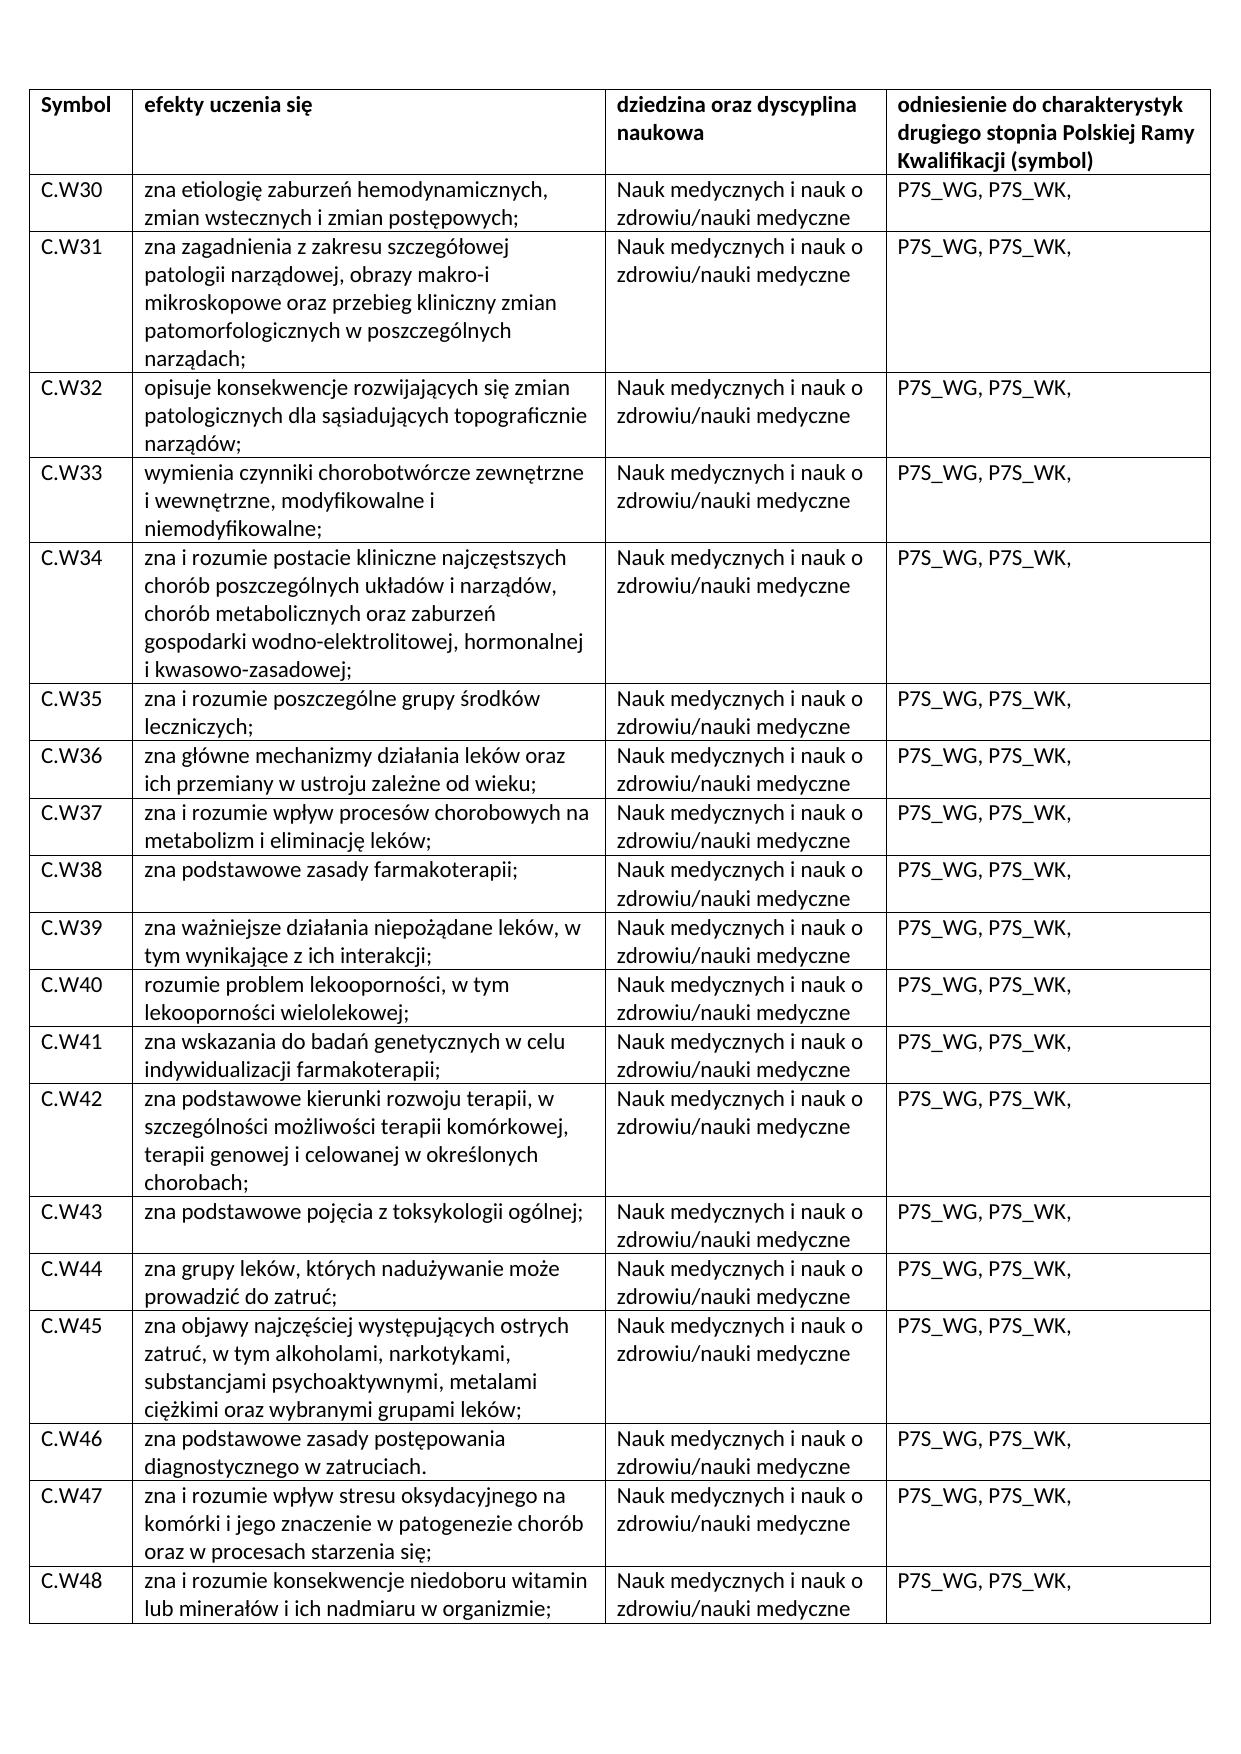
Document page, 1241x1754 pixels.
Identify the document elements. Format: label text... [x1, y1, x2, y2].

table_cell Nauk medycznych i nauk o zdrowiu/nauki medyczne [606, 1084, 886, 1196]
table_cell Nauk medycznych i nauk o zdrowiu/nauki medyczne [606, 1481, 886, 1566]
table_header efekty uczenia się [133, 90, 605, 174]
table_cell Nauk medycznych i nauk o zdrowiu/nauki medyczne [606, 1311, 886, 1423]
table_cell Nauk medycznych i nauk o zdrowiu/nauki medyczne [606, 684, 886, 740]
table_cell zna i rozumie wpływ procesów chorobowych na metabolizm i eliminację leków; [133, 799, 605, 854]
table_cell C.W31 [30, 232, 132, 372]
table_cell zna wskazania do badań genetycznych w celu indywidualizacji farmakoterapii; [133, 1027, 605, 1083]
table_cell Nauk medycznych i nauk o zdrowiu/nauki medyczne [606, 1254, 886, 1310]
table_header Symbol [30, 90, 132, 174]
table_cell zna i rozumie wpływ stresu oksydacyjnego na komórki i jego znaczenie w patogenezie chorób oraz w procesach starzenia się; [133, 1481, 605, 1566]
table_cell Nauk medycznych i nauk o zdrowiu/nauki medyczne [606, 373, 886, 457]
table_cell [606, 1567, 886, 1623]
table_cell C.W45 [30, 1311, 132, 1423]
table_cell Nauk medycznych i nauk o zdrowiu/nauki medyczne [606, 543, 886, 683]
table_cell zna podstawowe zasady farmakoterapii; [133, 856, 605, 912]
table_cell P7S_WG, P7S_WK, [887, 175, 1210, 231]
table_cell Nauk medycznych i nauk o zdrowiu/nauki medyczne [606, 913, 886, 969]
table_cell C.W33 [30, 458, 132, 542]
table_cell opisuje konsekwencje rozwijających się zmian patologicznych dla sąsiadujących topograficznie narządów; [133, 373, 605, 457]
table_cell P7S_WG, P7S_WK, [887, 373, 1210, 457]
table_cell Nauk medycznych i nauk o zdrowiu/nauki medyczne [606, 232, 886, 372]
table_cell Nauk medycznych i nauk o zdrowiu/nauki medyczne [606, 1424, 886, 1480]
table_cell Nauk medycznych i nauk o zdrowiu/nauki medyczne [606, 458, 886, 542]
table_cell C.W48 [30, 1567, 132, 1623]
table_cell zna podstawowe zasady postępowania diagnostycznego w zatruciach. [133, 1424, 605, 1480]
table_cell C.W41 [30, 1027, 132, 1083]
table_cell Nauk medycznych i nauk o zdrowiu/nauki medyczne [606, 799, 886, 854]
table_cell P7S_WG, P7S_WK, [887, 1027, 1210, 1083]
table_cell C.W44 [30, 1254, 132, 1310]
table_cell Nauk medycznych i nauk o zdrowiu/nauki medyczne [606, 1197, 886, 1253]
table_cell P7S_WG, P7S_WK, [887, 856, 1210, 912]
table_cell P7S_WG, P7S_WK, [887, 741, 1210, 797]
table_cell P7S_WG, P7S_WK, [887, 799, 1210, 854]
table_cell C.W42 [30, 1084, 132, 1196]
table_cell Nauk medycznych i nauk o zdrowiu/nauki medyczne [606, 856, 886, 912]
table_cell P7S_WG, P7S_WK, [887, 913, 1210, 969]
table_cell P7S_WG, P7S_WK, [887, 1481, 1210, 1566]
table_cell P7S_WG, P7S_WK, [887, 684, 1210, 740]
table_cell C.W30 [30, 175, 132, 231]
table_cell zna główne mechanizmy działania leków oraz ich przemiany w ustroju zależne od wieku; [133, 741, 605, 797]
table_cell C.W34 [30, 543, 132, 683]
table_cell P7S_WG, P7S_WK, [887, 1567, 1210, 1623]
table_cell P7S_WG, P7S_WK, [887, 543, 1210, 683]
table_cell C.W40 [30, 970, 132, 1026]
table_cell zna podstawowe kierunki rozwoju terapii, w szczególności możliwości terapii komórkowej, terapii genowej i celowanej w określonych chorobach; [133, 1084, 605, 1196]
table_header dziedzina oraz dyscyplina naukowa [606, 90, 886, 174]
table_cell P7S_WG, P7S_WK, [887, 1424, 1210, 1480]
table_cell P7S_WG, P7S_WK, [887, 970, 1210, 1026]
table_cell zna ważniejsze działania niepożądane leków, w tym wynikające z ich interakcji; [133, 913, 605, 969]
table_cell zna i rozumie poszczególne grupy środków leczniczych; [133, 684, 605, 740]
table_cell rozumie problem lekooporności, w tym lekooporności wielolekowej; [133, 970, 605, 1026]
table_cell zna i rozumie konsekwencje niedoboru witamin lub minerałów i ich nadmiaru w organizmie; [133, 1567, 605, 1623]
table_cell C.W38 [30, 856, 132, 912]
table_header odniesienie do charakterystyk drugiego stopnia Polskiej Ramy Kwalifikacji (symbol) [887, 90, 1210, 174]
table_cell P7S_WG, P7S_WK, [887, 1197, 1210, 1253]
table_cell zna grupy leków, których nadużywanie może prowadzić do zatruć; [133, 1254, 605, 1310]
table_cell C.W43 [30, 1197, 132, 1253]
table_cell C.W32 [30, 373, 132, 457]
table_cell C.W37 [30, 799, 132, 854]
table_cell Nauk medycznych i nauk o zdrowiu/nauki medyczne [606, 741, 886, 797]
table_cell zna podstawowe pojęcia z toksykologii ogólnej; [133, 1197, 605, 1253]
table_cell P7S_WG, P7S_WK, [887, 232, 1210, 372]
table_cell C.W39 [30, 913, 132, 969]
table_cell C.W36 [30, 741, 132, 797]
table_cell Nauk medycznych i nauk o zdrowiu/nauki medyczne [606, 1027, 886, 1083]
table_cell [606, 175, 886, 231]
table_cell C.W46 [30, 1424, 132, 1480]
table_cell P7S_WG, P7S_WK, [887, 458, 1210, 542]
table_cell P7S_WG, P7S_WK, [887, 1084, 1210, 1196]
table_cell Nauk medycznych i nauk o zdrowiu/nauki medyczne [606, 970, 886, 1026]
table_cell zna objawy najczęściej występujących ostrych zatruć, w tym alkoholami, narkotykami, substancjami psychoaktywnymi, metalami ciężkimi oraz wybranymi grupami leków; [133, 1311, 605, 1423]
table_cell zna zagadnienia z zakresu szczegółowej patologii narządowej, obrazy makro-i mikroskopowe oraz przebieg kliniczny zmian patomorfologicznych w poszczególnych narządach; [133, 232, 605, 372]
table_cell P7S_WG, P7S_WK, [887, 1254, 1210, 1310]
table_cell zna etiologię zaburzeń hemodynamicznych, zmian wstecznych i zmian postępowych; [133, 175, 605, 231]
table_cell wymienia czynniki chorobotwórcze zewnętrzne i wewnętrzne, modyfikowalne i niemodyfikowalne; [133, 458, 605, 542]
table_cell zna i rozumie postacie kliniczne najczęstszych chorób poszczególnych układów i narządów, chorób metabolicznych oraz zaburzeń gospodarki wodno-elektrolitowej, hormonalnej i kwasowo-zasadowej; [133, 543, 605, 683]
table_cell P7S_WG, P7S_WK, [887, 1311, 1210, 1423]
table_cell C.W47 [30, 1481, 132, 1566]
table_cell C.W35 [30, 684, 132, 740]
